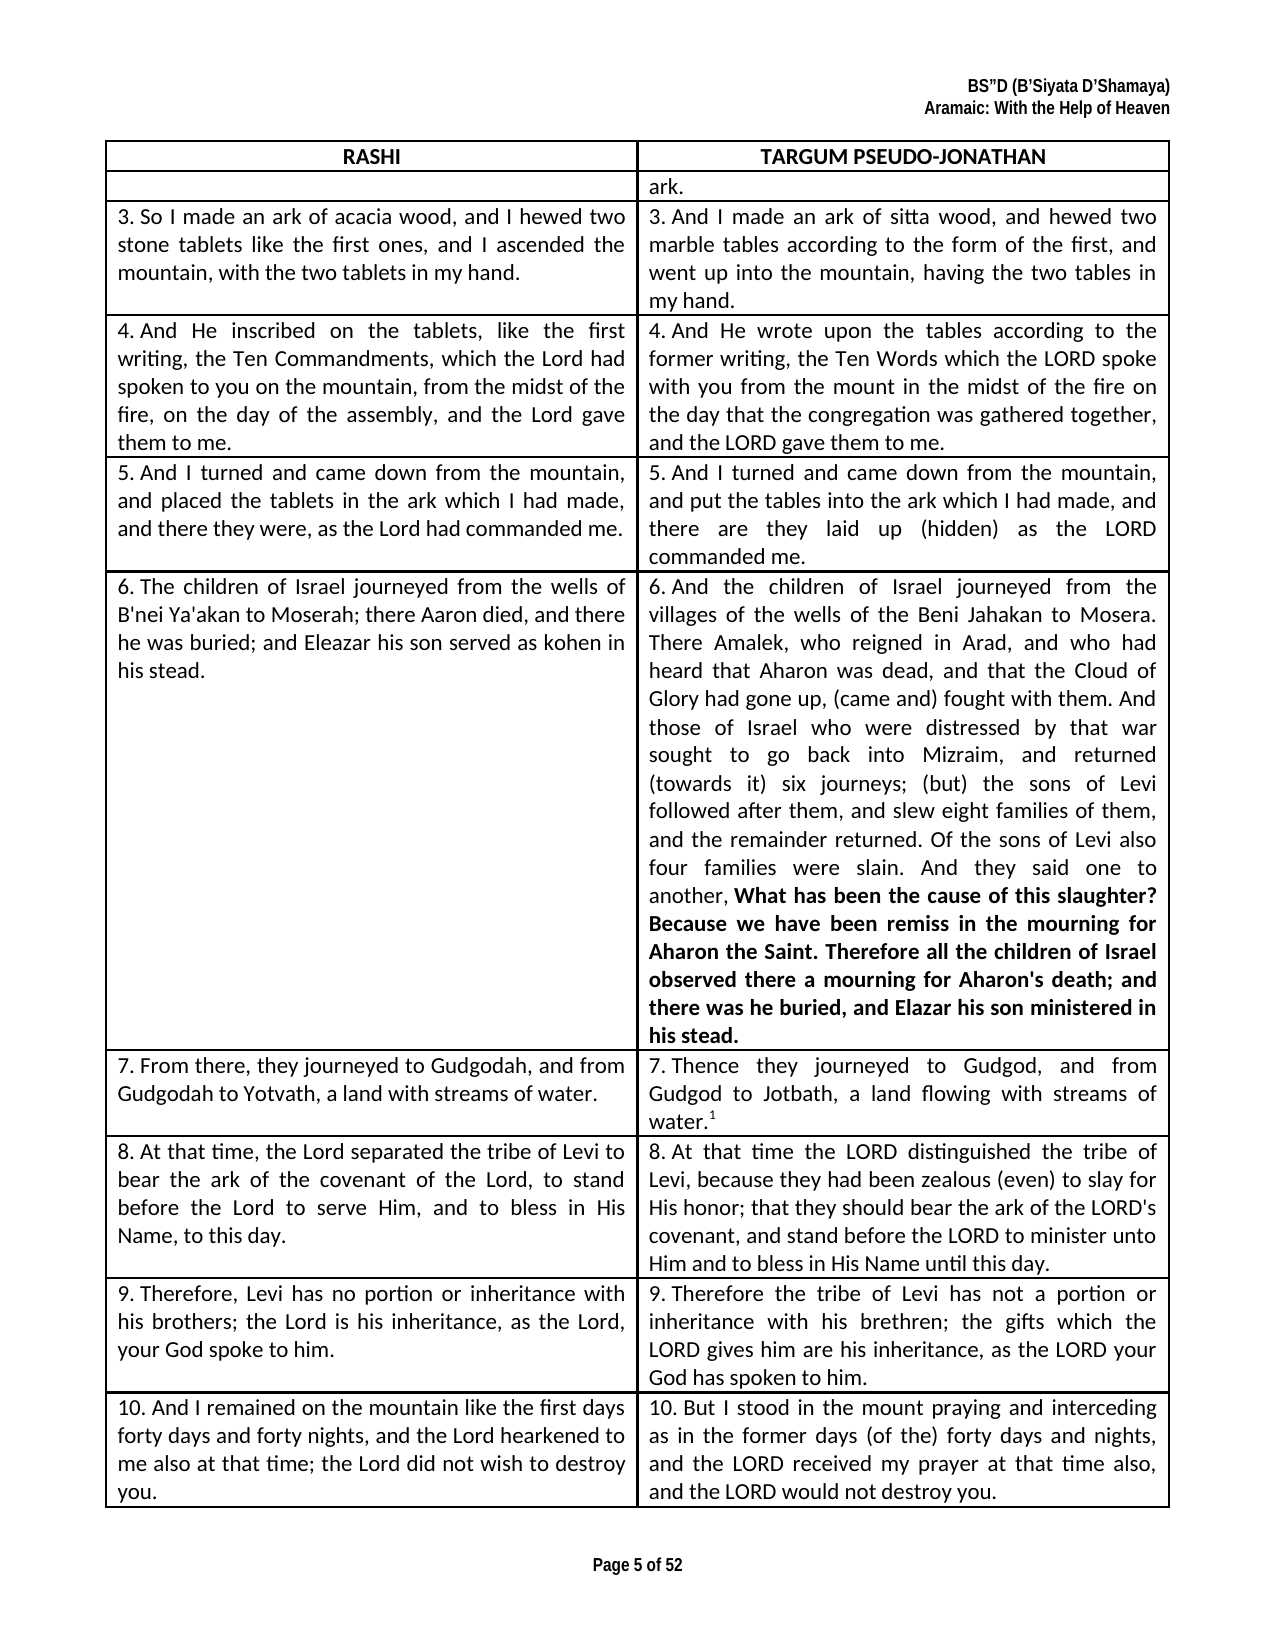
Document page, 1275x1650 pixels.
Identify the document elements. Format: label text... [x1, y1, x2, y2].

table_cell 8. At that time, the Lord separated the tribe of Levi to bear the ark of the covenant of the Lord, to stand before the Lord to serve Him, and to bless in His Name, to this day. [107, 1137, 636, 1277]
table_header RASHI [107, 142, 636, 170]
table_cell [107, 172, 636, 200]
table_cell 5. And I turned and came down from the mountain, and placed the tablets in the ark which I had made, and there they were, as the Lord had commanded me. [107, 458, 636, 570]
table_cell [639, 172, 1168, 200]
table_cell 10. But I stood in the mount praying and interceding as in the former days (of the) forty days and nights, and the LORD received my prayer at that time also, and the LORD would not destroy you. [639, 1394, 1168, 1506]
table_cell 7. From there, they journeyed to Gudgodah, and from Gudgodah to Yotvath, a land with streams of water. [107, 1051, 636, 1135]
table_cell 8. At that time the LORD distinguished the tribe of Levi, because they had been zealous (even) to slay for His honor; that they should bear the ark of the LORD's covenant, and stand before the LORD to minister unto Him and to bless in His Name until this day. [639, 1137, 1168, 1277]
table_cell 5. And I turned and came down from the mountain, and put the tables into the ark which I had made, and there are they laid up (hidden) as the LORD commanded me. [639, 458, 1168, 570]
table_cell 10. And I remained on the mountain like the first days forty days and forty nights, and the Lord hearkened to me also at that time; the Lord did not wish to destroy you. [107, 1394, 636, 1506]
table_cell 4. And He inscribed on the tablets, like the first writing, the Ten Commandments, which the Lord had spoken to you on the mountain, from the midst of the fire, on the day of the assembly, and the Lord gave them to me. [107, 316, 636, 456]
table_cell 9. Therefore the tribe of Levi has not a portion or inheritance with his brethren; the gifts which the LORD gives him are his inheritance, as the LORD your God has spoken to him. [639, 1279, 1168, 1391]
table_cell 6. The children of Israel journeyed from the wells of B'nei Ya'akan to Moserah; there Aaron died, and there he was buried; and Eleazar his son served as kohen in his stead. [107, 573, 636, 1049]
table_header TARGUM PSEUDO-JONATHAN [639, 142, 1168, 170]
table_cell 9. Therefore, Levi has no portion or inheritance with his brothers; the Lord is his inheritance, as the Lord, your God spoke to him. [107, 1279, 636, 1391]
table_cell 6. And the children of Israel journeyed from the villages of the wells of the Beni Jahakan to Mosera. There Amalek, who reigned in Arad, and who had heard that Aharon was dead, and that the Cloud of Glory had gone up, (came and) fought with them. And those of Israel who were distressed by that war sought to go back into Mizraim, and returned (towards it) six journeys; (but) the sons of Levi followed after them, and slew eight families of them, and the remainder returned. Of the sons of Levi also four families were slain. And they said one to another, What has been the cause of this slaughter? Because we have been remiss in the mourning for Aharon the Saint. Therefore all the children of Israel observed there a mourning for Aharon's death; and there was he buried, and Elazar his son ministered in his stead. [639, 573, 1168, 1049]
table_cell 7. Thence they journeyed to Gudgod, and from Gudgod to Jotbath, a land flowing with streams of water.1 [639, 1051, 1168, 1135]
table_cell 3. And I made an ark of sitta wood, and hewed two marble tables according to the form of the first, and went up into the mountain, having the two tables in my hand. [639, 202, 1168, 314]
table_cell 3. So I made an ark of acacia wood, and I hewed two stone tablets like the first ones, and I ascended the mountain, with the two tablets in my hand. [107, 202, 636, 314]
table_cell 4. And He wrote upon the tables according to the former writing, the Ten Words which the LORD spoke with you from the mount in the midst of the fire on the day that the congregation was gathered together, and the LORD gave them to me. [639, 316, 1168, 456]
